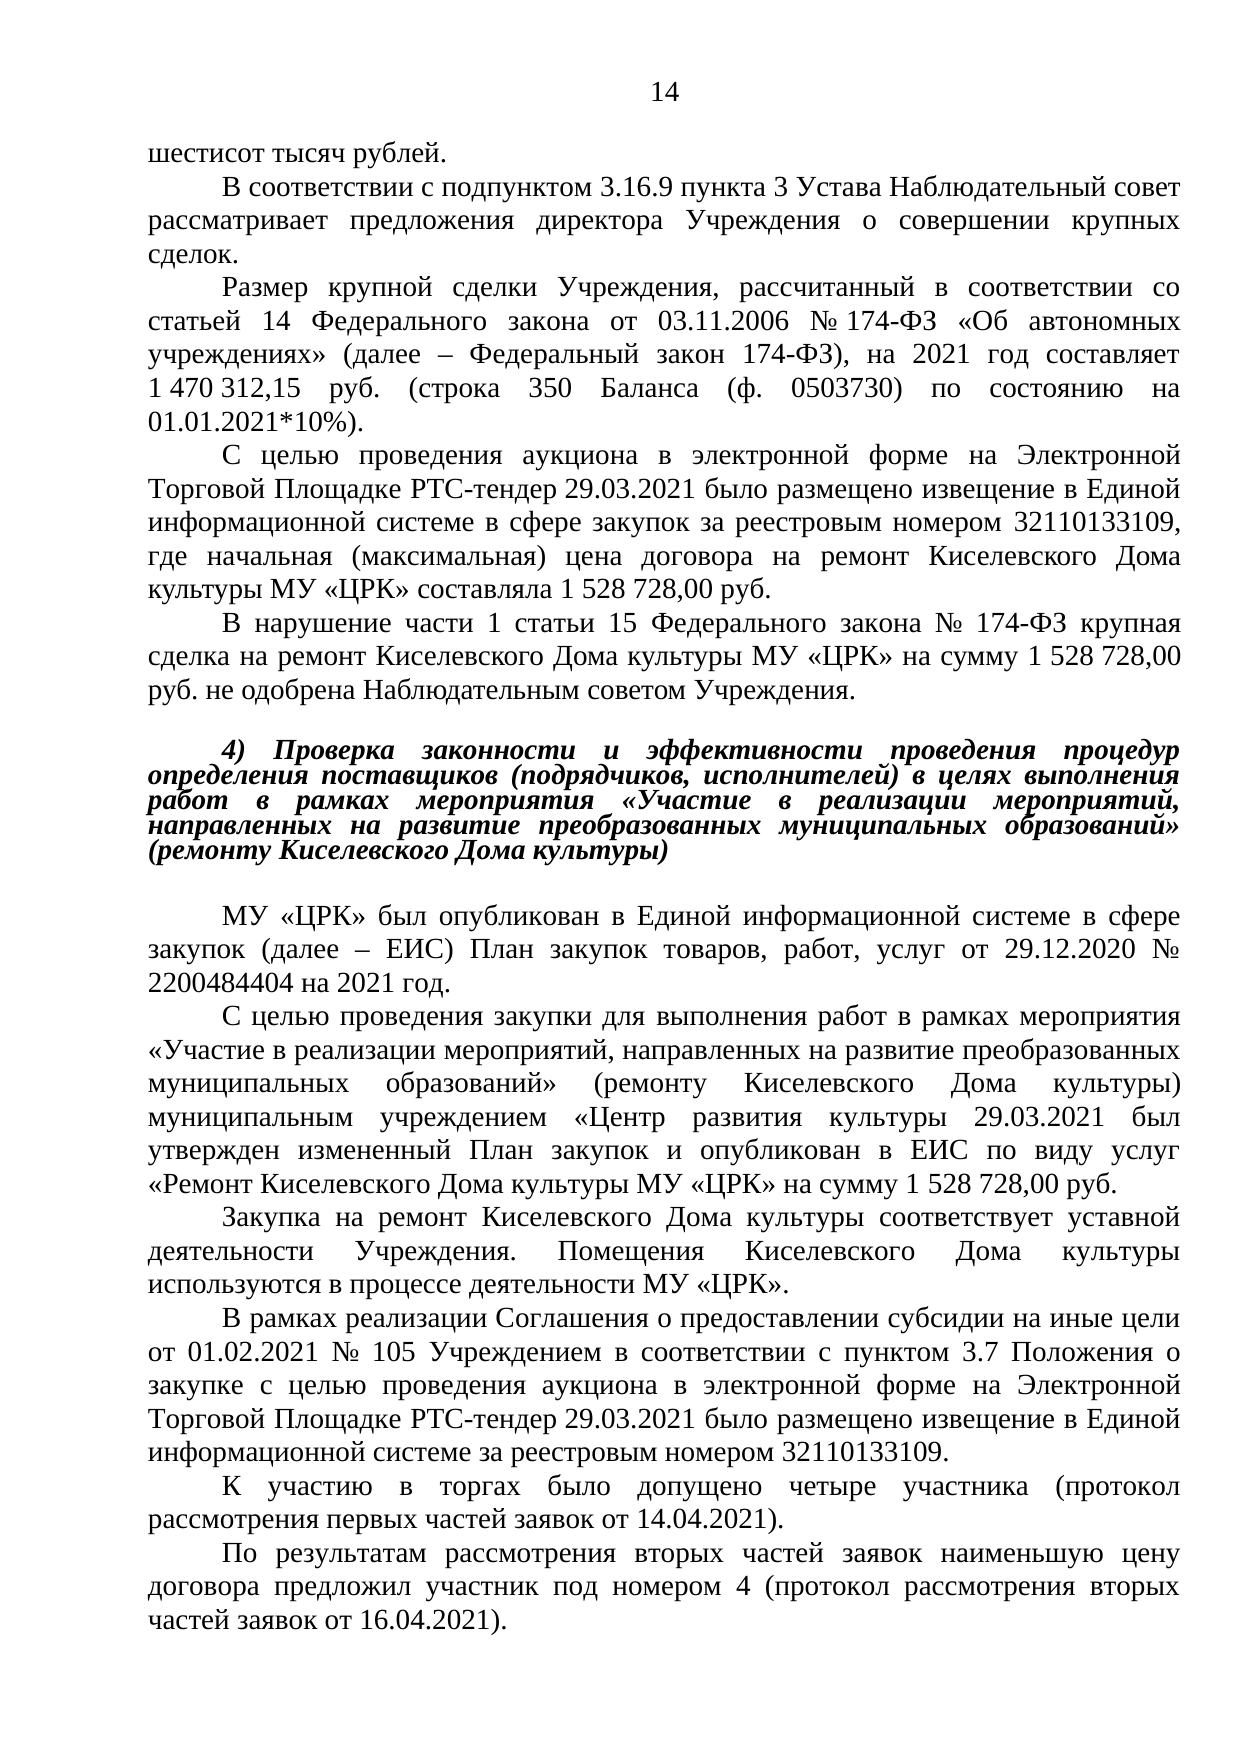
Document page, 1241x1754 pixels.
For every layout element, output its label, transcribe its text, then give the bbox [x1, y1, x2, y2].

text Закупка на ремонт Киселевского Дома культуры соответствует уставной деятельности Учреждения. Помещения Киселевского Дома культуры используются в процессе деятельности МУ «ЦРК». [148, 1199, 1181, 1300]
text По результатам рассмотрения вторых частей заявок наименьшую цену договора предложил участник под номером 4 (протокол рассмотрения вторых частей заявок от 16.04.2021). [148, 1535, 1181, 1636]
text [148, 135, 1181, 169]
text С целью проведения закупки для выполнения работ в рамках мероприятия «Участие в реализации мероприятий, направленных на развитие преобразованных муниципальных образований» (ремонту Киселевского Дома культуры) муниципальным учреждением «Центр развития культуры 29.03.2021 был утвержден измененный План закупок и опубликован в ЕИС по виду услуг «Ремонт Киселевского Дома культуры МУ «ЦРК» на сумму 1 528 728,00 руб. [148, 998, 1181, 1199]
text В соответствии с подпунктом 3.16.9 пункта 3 Устава Наблюдательный совет рассматривает предложения директора Учреждения о совершении крупных сделок. [148, 169, 1181, 269]
text Размер крупной сделки Учреждения, рассчитанный в соответствии со статьей 14 Федерального закона от 03.11.2006 № 174-ФЗ «Об автономных учреждениях» (далее – Федеральный закон 174-ФЗ), на 2021 год составляет 1 470 312,15 руб. (строка 350 Баланса (ф. 0503730) по состоянию на 01.01.2021*10%). [148, 269, 1181, 437]
text МУ «ЦРК» был опубликован в Единой информационной системе в сфере закупок (далее – ЕИС) План закупок товаров, работ, услуг от 29.12.2020 № 2200484404 на 2021 год. [148, 898, 1181, 998]
text 4) Проверка законности и эффективности проведения процедур определения поставщиков (подрядчиков, исполнителей) в целях выполнения работ в рамках мероприятия «Участие в реализации мероприятий, направленных на развитие преобразованных муниципальных образований» (ремонту Киселевского Дома культуры) [148, 739, 1181, 864]
text К участию в торгах было допущено четыре участника (протокол рассмотрения первых частей заявок от 14.04.2021). [148, 1468, 1181, 1535]
text В нарушение части 1 статьи 15 Федерального закона № 174-ФЗ крупная сделка на ремонт Киселевского Дома культуры МУ «ЦРК» на сумму 1 528 728,00 руб. не одобрена Наблюдательным советом Учреждения. [148, 605, 1181, 706]
text В рамках реализации Соглашения о предоставлении субсидии на иные цели от 01.02.2021 № 105 Учреждением в соответствии с пунктом 3.7 Положения о закупке с целью проведения аукциона в электронной форме на Электронной Торговой Площадке РТС-тендер 29.03.2021 было размещено извещение в Единой информационной системе за реестровым номером 32110133109. [148, 1300, 1181, 1468]
text С целью проведения аукциона в электронной форме на Электронной Торговой Площадке РТС-тендер 29.03.2021 было размещено извещение в Единой информационной системе в сфере закупок за реестровым номером 32110133109, где начальная (максимальная) цена договора на ремонт Киселевского Дома культуры МУ «ЦРК» составляла 1 528 728,00 руб. [148, 437, 1181, 605]
